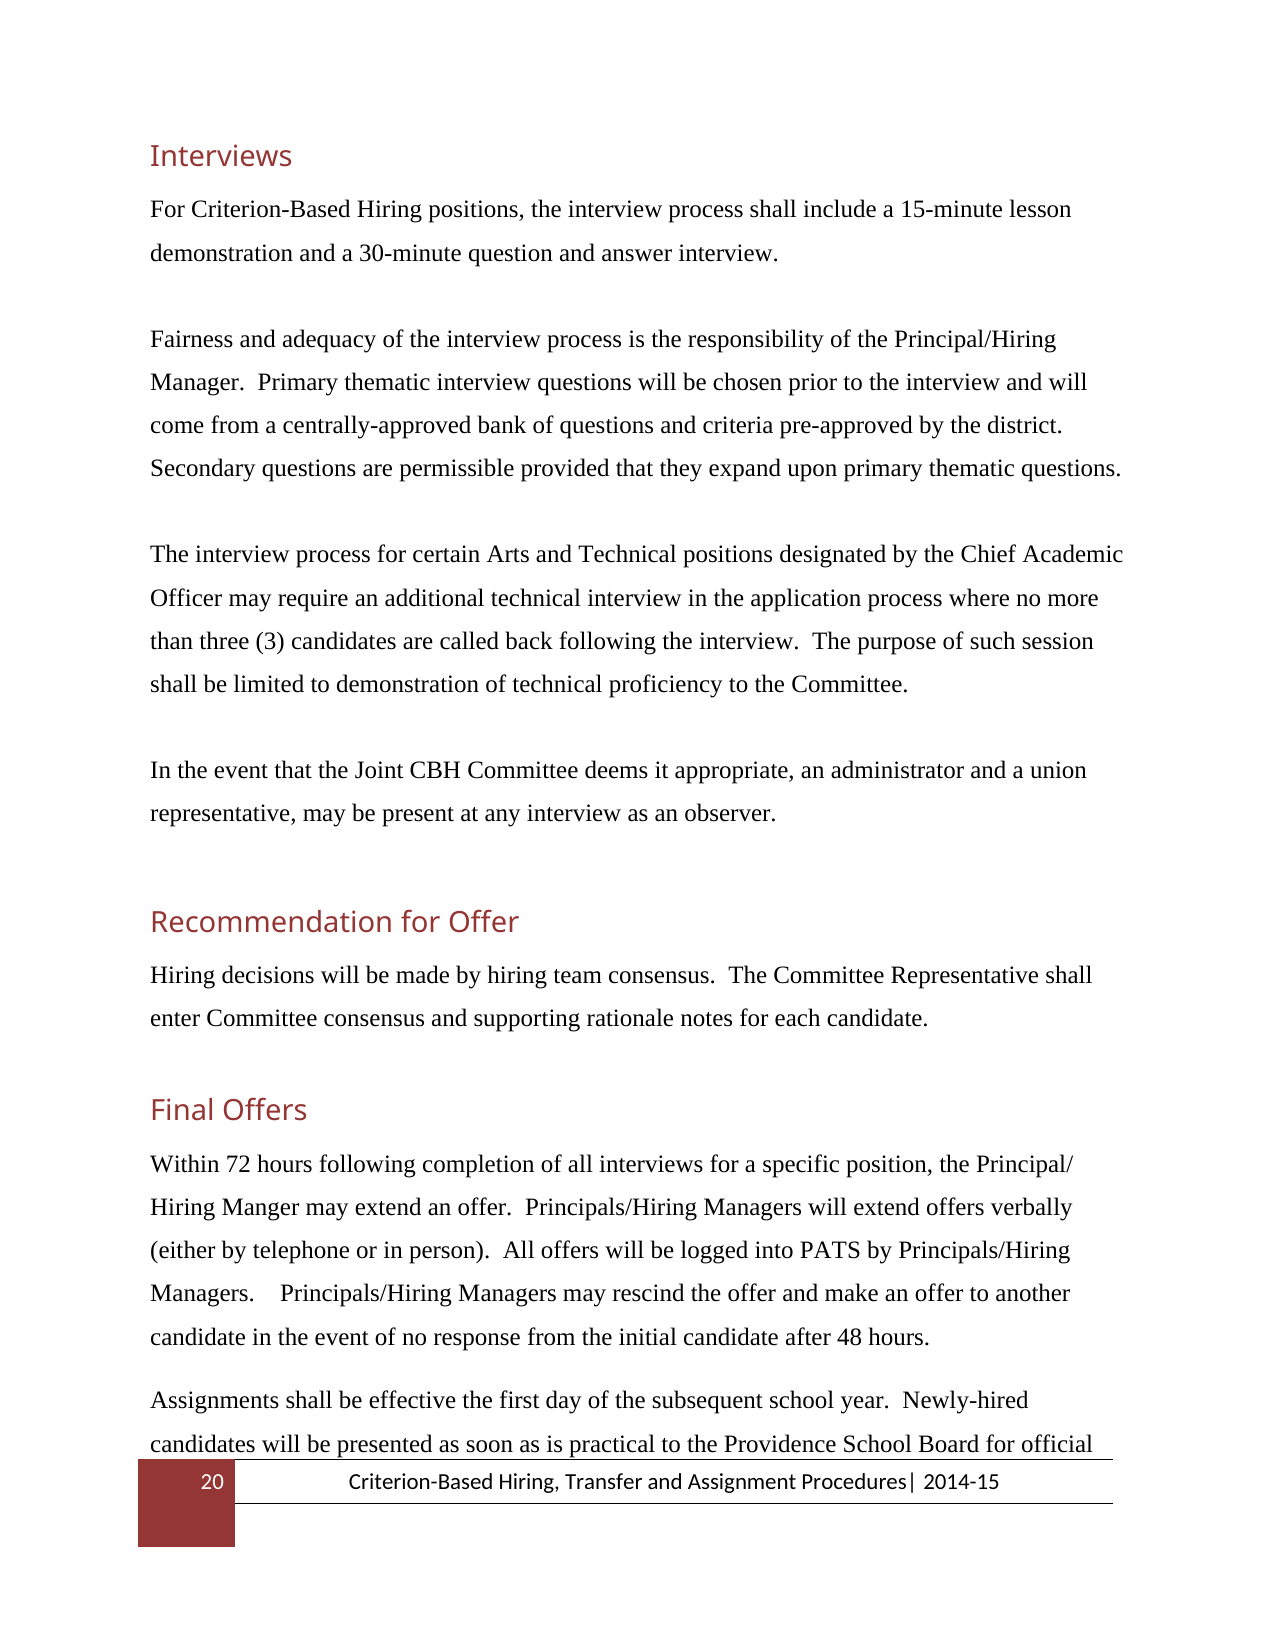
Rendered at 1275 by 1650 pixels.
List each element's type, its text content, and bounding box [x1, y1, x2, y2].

text The interview process for certain Arts and Technical positions designated by the Chief Academic Officer may require an additional technical interview in the application process where no more than three (3) candidates are called back following the interview. The purpose of such session shall be limited to demonstration of technical proficiency to the Committee. [150, 539, 1125, 698]
text Fairness and adequacy of the interview process is the responsibility of the Principal/Hiring Manager. Primary thematic interview questions will be chosen prior to the interview and will come from a centrally-approved bank of questions and criteria pre-approved by the district. Secondary questions are permissible provided that they expand upon primary thematic questions. [150, 324, 1125, 482]
text Within 72 hours following completion of all interviews for a specific position, the Principal/ Hiring Manger may extend an offer. Principals/Hiring Managers will extend offers verbally (either by telephone or in person). All offers will be logged into PATS by Principals/Hiring Managers. Principals/Hiring Managers may rescind the offer and make an offer to another candidate in the event of no response from the initial candidate after 48 hours. [150, 1149, 1125, 1350]
text In the event that the Joint CBH Committee deems it appropriate, an administrator and a union representative, may be present at any interview as an observer. [150, 755, 1125, 827]
text For Criterion-Based Hiring positions, the interview process shall include a 15-minute lesson demonstration and a 30-minute question and answer interview. [150, 194, 1125, 266]
text Final Offers [150, 1090, 1125, 1129]
text Hiring decisions will be made by hiring team consensus. The Committee Representative shall enter Committee consensus and supporting rationale notes for each candidate. [150, 960, 1125, 1032]
text Recommendation for Offer [150, 901, 1125, 941]
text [150, 1386, 1125, 1457]
text Interviews [150, 135, 1125, 175]
